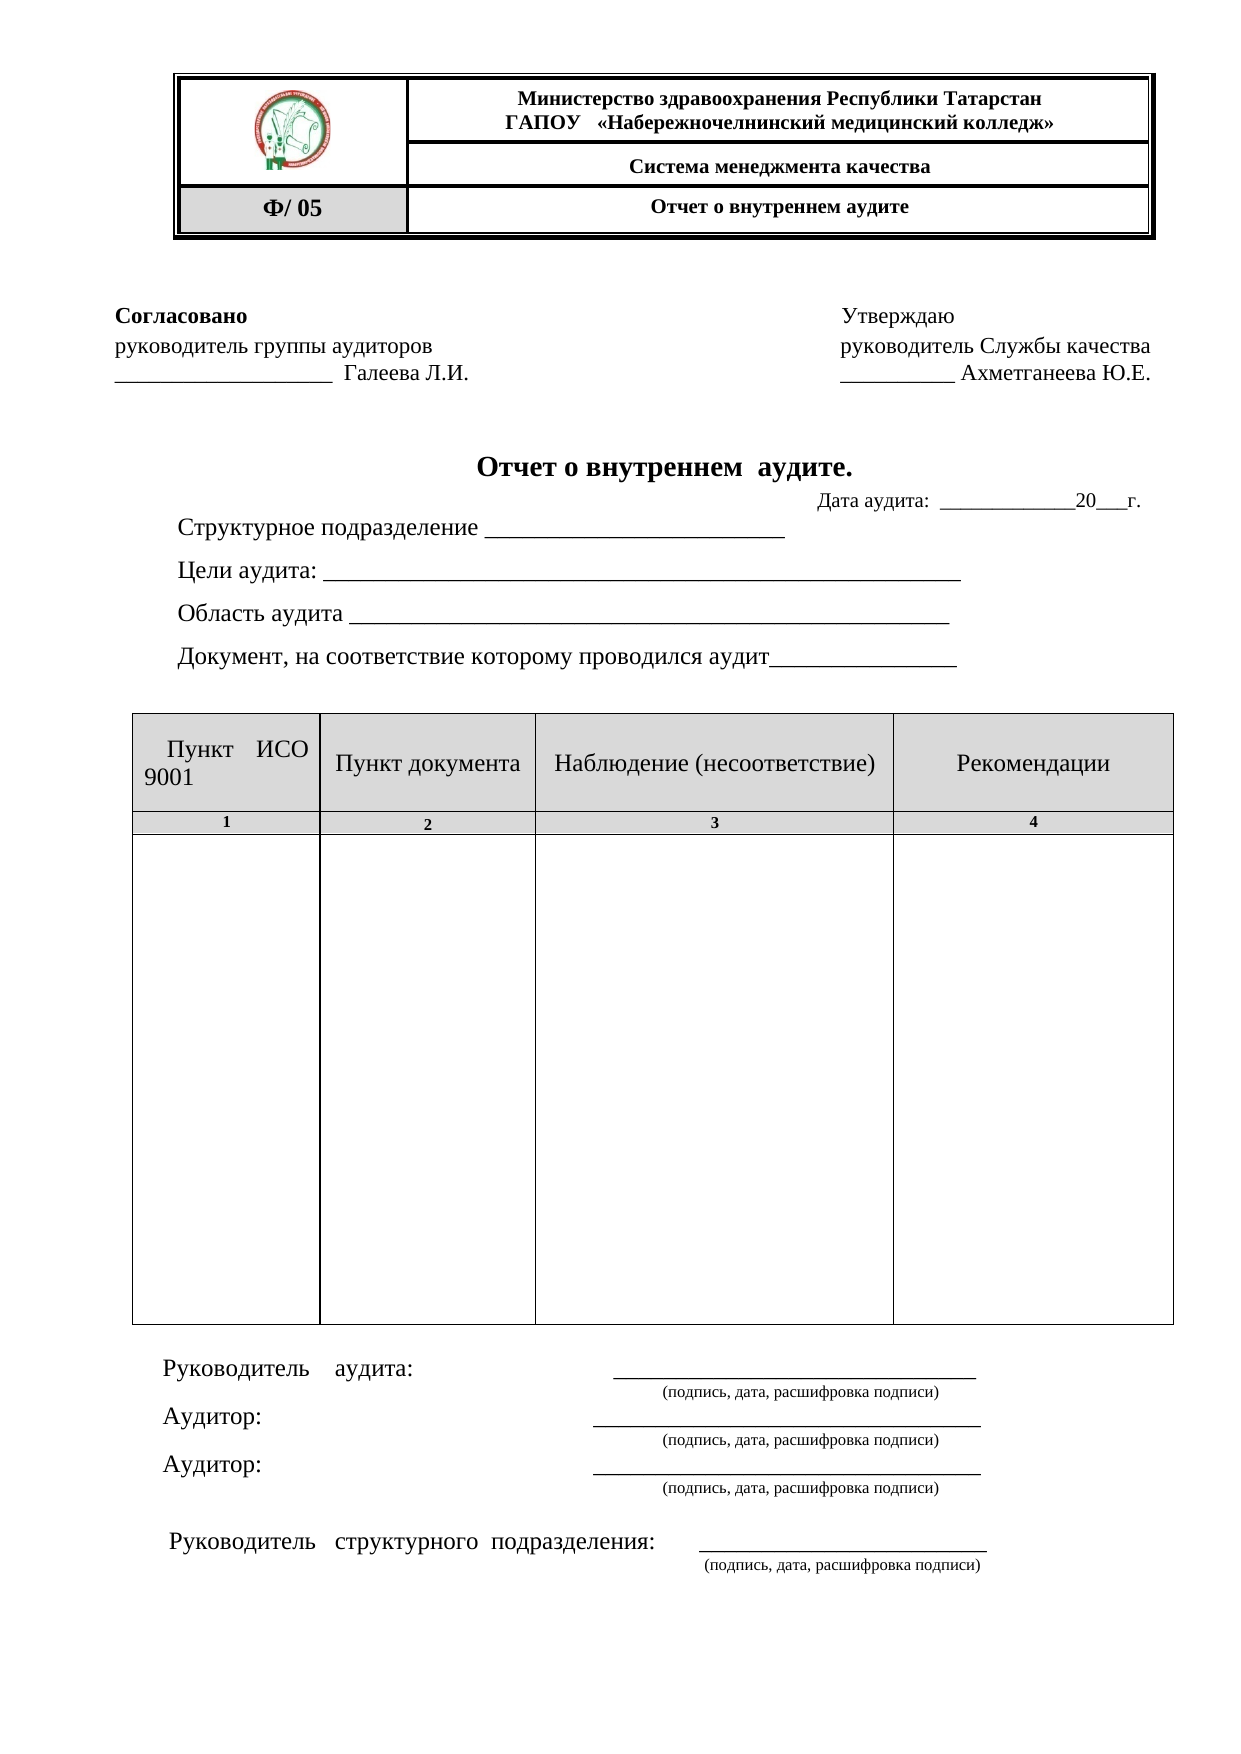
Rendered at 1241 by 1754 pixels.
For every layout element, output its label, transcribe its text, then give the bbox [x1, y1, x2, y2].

text Руководитель аудита: _____________________________ [162, 1353, 1059, 1382]
text (подпись, дата, расшифровка подписи) [162, 1382, 1059, 1401]
table_cell Ф/ 05 [181, 188, 406, 232]
subtitle Отчет о внутреннем аудите. [177, 449, 1152, 482]
text Дата аудита: _____________20___г. [192, 487, 1181, 512]
table_header Пункт документа [321, 714, 535, 811]
table_cell [536, 835, 893, 1324]
table_header Рекомендации [894, 714, 1173, 811]
table_cell [321, 835, 535, 1324]
table_cell 1 [133, 812, 319, 833]
text (подпись, дата, расшифровка подписи) [162, 1430, 1059, 1449]
table_cell [894, 835, 1173, 1324]
text Документ, на соответствие которому проводился аудит_______________ [177, 641, 1124, 670]
table_cell 3 [536, 812, 893, 833]
text Руководитель структурного подразделения: _______________________ [162, 1526, 1059, 1554]
table_header Пункт ИСО 9001 [133, 714, 319, 811]
table_header Утверждаю руководитель Службы качества __________ Ахметганеева Ю.Е. [664, 296, 1162, 443]
table_header Согласовано руководитель группы аудиторов ___________________ Галеева Л.И. [103, 296, 664, 443]
table_cell [133, 835, 319, 1324]
table_cell 4 [894, 812, 1173, 833]
table_cell Система менеджмента качества [409, 144, 1148, 184]
picture [254, 90, 331, 170]
text Аудитор: _______________________________ [162, 1449, 1059, 1478]
text Цели аудита: ___________________________________________________ [177, 555, 1124, 583]
text (подпись, дата, расшифровка подписи) [162, 1554, 1059, 1574]
table_cell Отчет о внутреннем аудите [409, 188, 1148, 232]
text Область аудита ________________________________________________ [177, 598, 1124, 627]
text Аудитор: _______________________________ [162, 1401, 1059, 1430]
table_header Наблюдение (несоответствие) [536, 714, 893, 811]
table_header [181, 80, 406, 184]
table_header Министерство здравоохранения Республики Татарстан ГАПОУ «Набережночелнинский медицинский колледж» [409, 80, 1148, 140]
table_cell 2 [321, 812, 535, 833]
text (подпись, дата, расшифровка подписи) [162, 1478, 1059, 1497]
text Структурное подразделение ________________________ [177, 512, 1124, 540]
